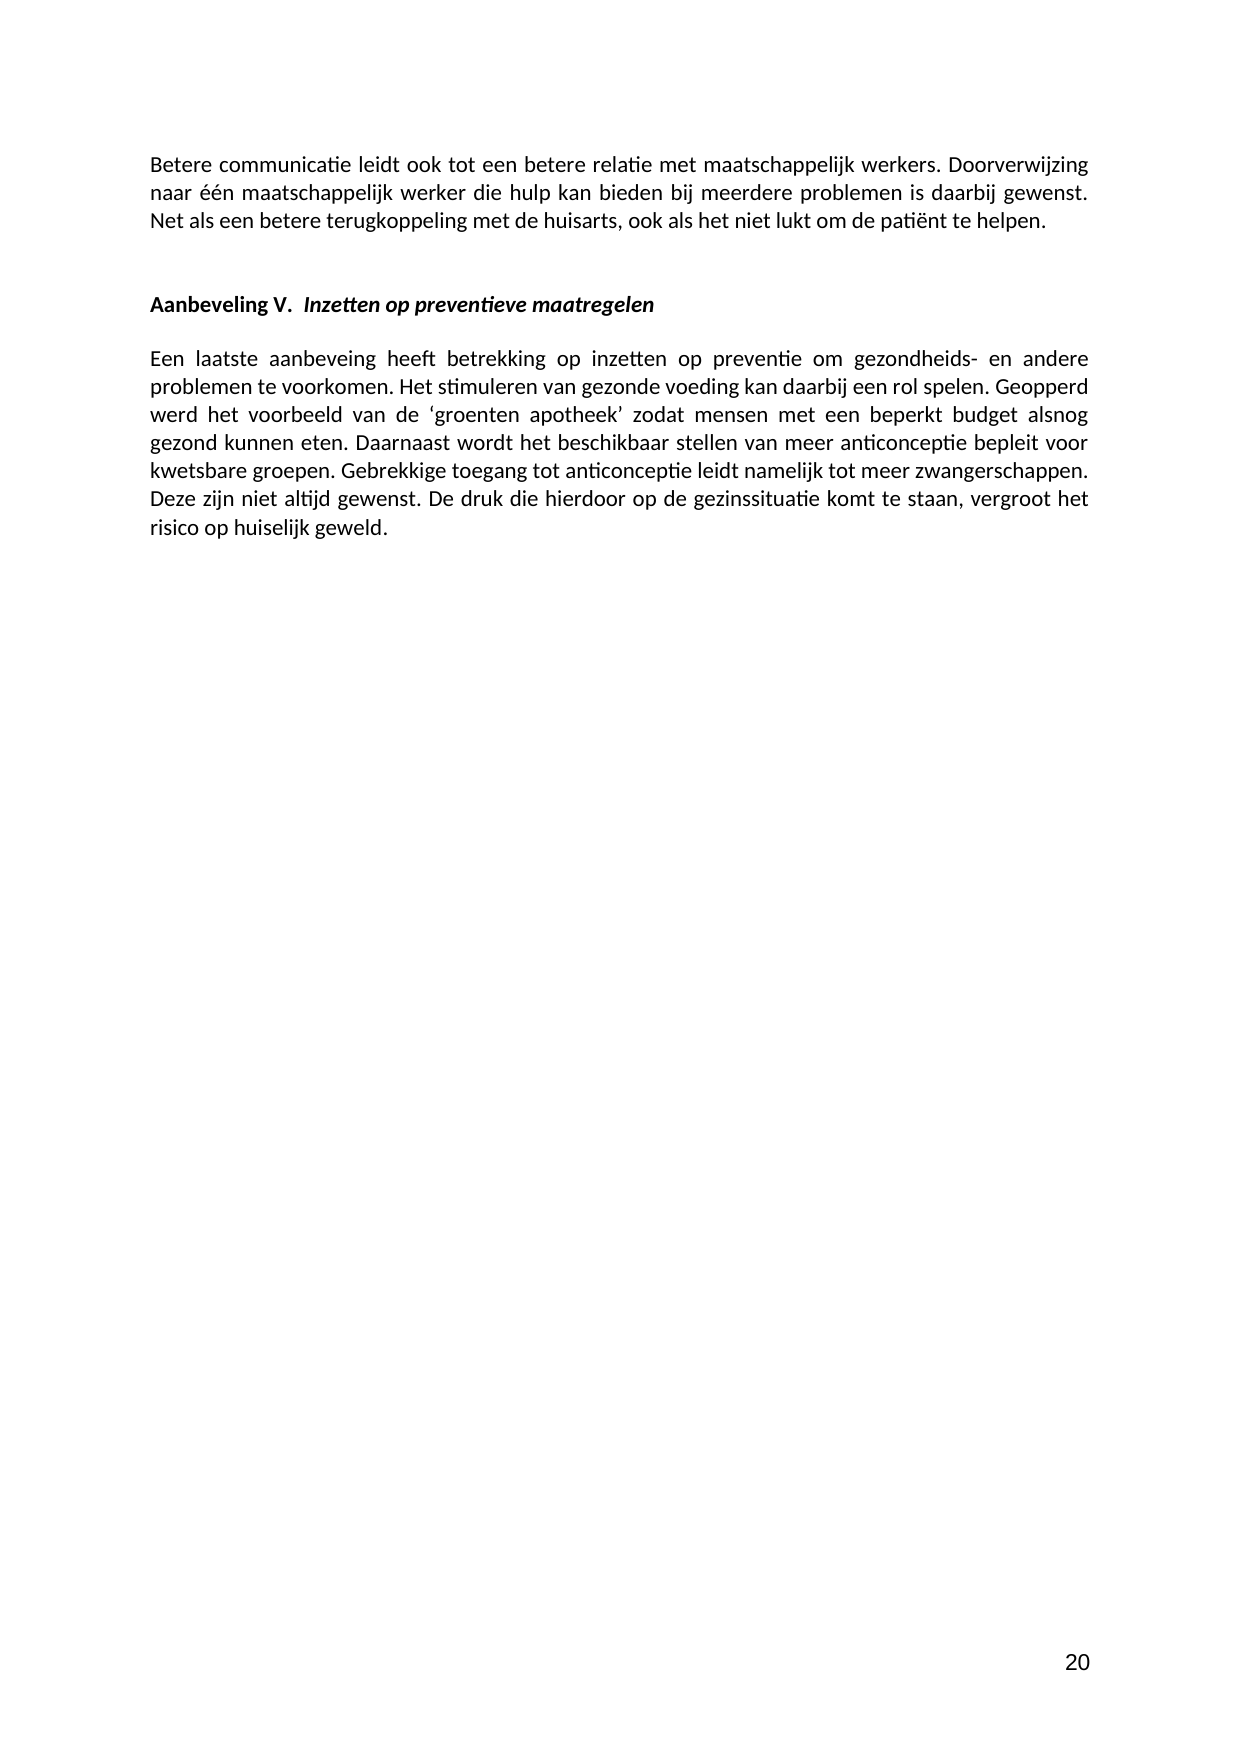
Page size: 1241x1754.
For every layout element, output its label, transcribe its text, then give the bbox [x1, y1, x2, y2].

text Aanbeveling V. Inzetten op preventieve maatregelen [150, 290, 1090, 318]
text Betere communicatie leidt ook tot een betere relatie met maatschappelijk werkers. Doorverwijzing naar één maatschappelijk werker die hulp kan bieden bij meerdere problemen is daarbij gewenst. Net als een betere terugkoppeling met de huisarts, ook als het niet lukt om de patiënt te helpen. [150, 150, 1090, 234]
text Een laatste aanbeveing heeft betrekking op inzetten op preventie om gezondheids- en andere problemen te voorkomen. Het stimuleren van gezonde voeding kan daarbij een rol spelen. Geopperd werd het voorbeeld van de ‘groenten apotheek’ zodat mensen met een beperkt budget alsnog gezond kunnen eten. Daarnaast wordt het beschikbaar stellen van meer anticonceptie bepleit voor kwetsbare groepen. Gebrekkige toegang tot anticonceptie leidt namelijk tot meer zwangerschappen. Deze zijn niet altijd gewenst. De druk die hierdoor op de gezinssituatie komt te staan, vergroot het risico op huiselijk geweld. [150, 344, 1090, 541]
